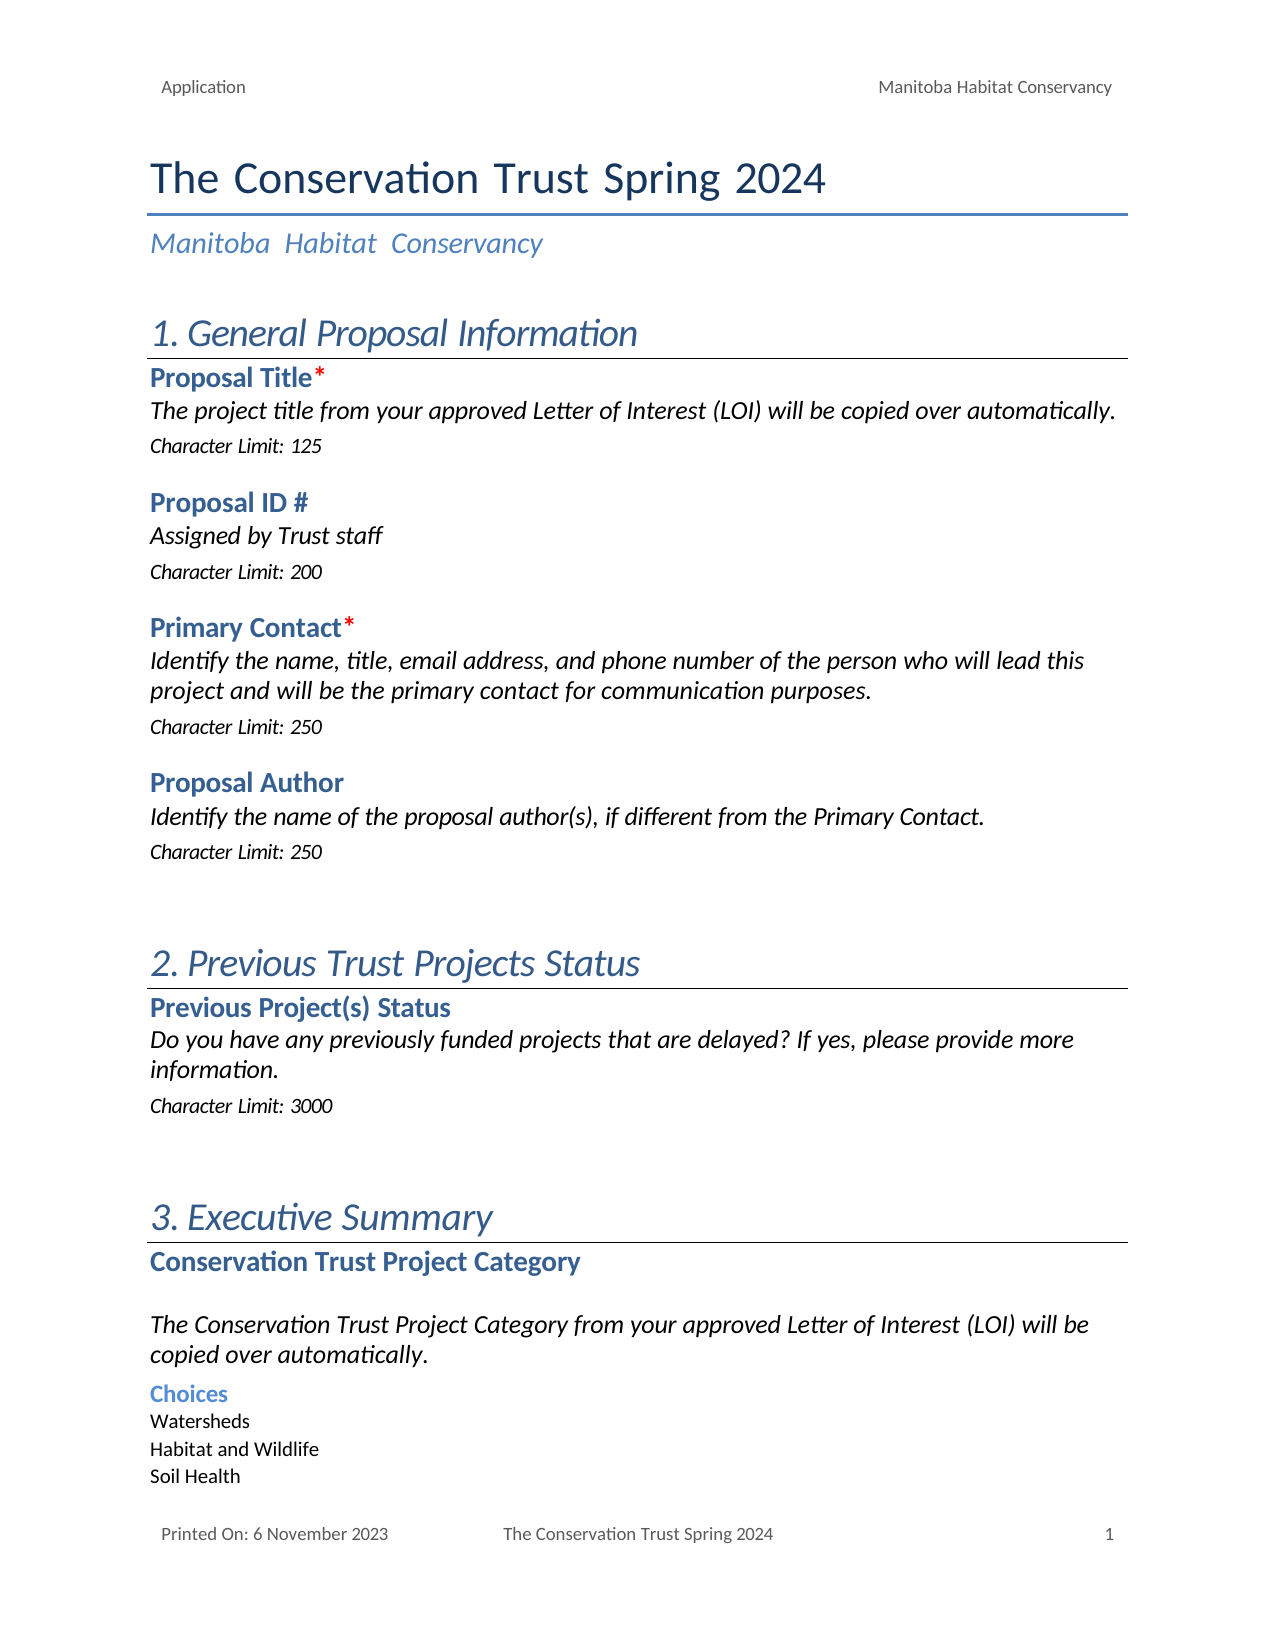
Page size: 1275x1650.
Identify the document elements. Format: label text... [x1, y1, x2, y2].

subtitle Proposal ID # [150, 484, 1139, 520]
subtitle Proposal Title* [150, 357, 1139, 394]
text Identify the name, title, email address, and phone number of the person who will lead this project and will be the primary contact for communication purposes. [150, 645, 1132, 706]
subtitle Conservation Trust Project Category [150, 1241, 1139, 1279]
text The Conservation Trust Project Category from your approved Letter of Interest (LOI) will be copied over automatically. [150, 1309, 1132, 1370]
text Choices [150, 1378, 1139, 1409]
text Manitoba Habitat Conservancy [150, 224, 1139, 261]
text Habitat and Wildlife Soil Health [150, 1436, 340, 1489]
text Assigned by Trust staff [150, 520, 1139, 551]
subtitle Executive Summary [150, 1192, 1139, 1241]
text Character Limit: 125 [150, 433, 1139, 459]
subtitle General Proposal Information [150, 308, 1139, 357]
title The Conservation Trust Spring 2024 [150, 149, 1139, 205]
text Character Limit: 3000 [150, 1092, 1139, 1119]
text Identify the name of the proposal author(s), if different from the Primary Contact. [150, 800, 1139, 831]
text Watersheds [150, 1409, 1139, 1434]
text The project title from your approved Letter of Interest (LOI) will be copied over automatically. [150, 394, 1139, 426]
text Do you have any previously funded projects that are delayed? If yes, please provide more information. [150, 1025, 1139, 1085]
subtitle Primary Contact* [150, 610, 1139, 645]
subtitle Previous Trust Projects Status [150, 938, 1139, 987]
subtitle Previous Project(s) Status [150, 987, 1139, 1024]
text Character Limit: 200 [150, 558, 1139, 585]
text Character Limit: 250 [150, 713, 1139, 740]
subtitle Proposal Author [150, 765, 1139, 800]
text Character Limit: 250 [150, 838, 1139, 865]
